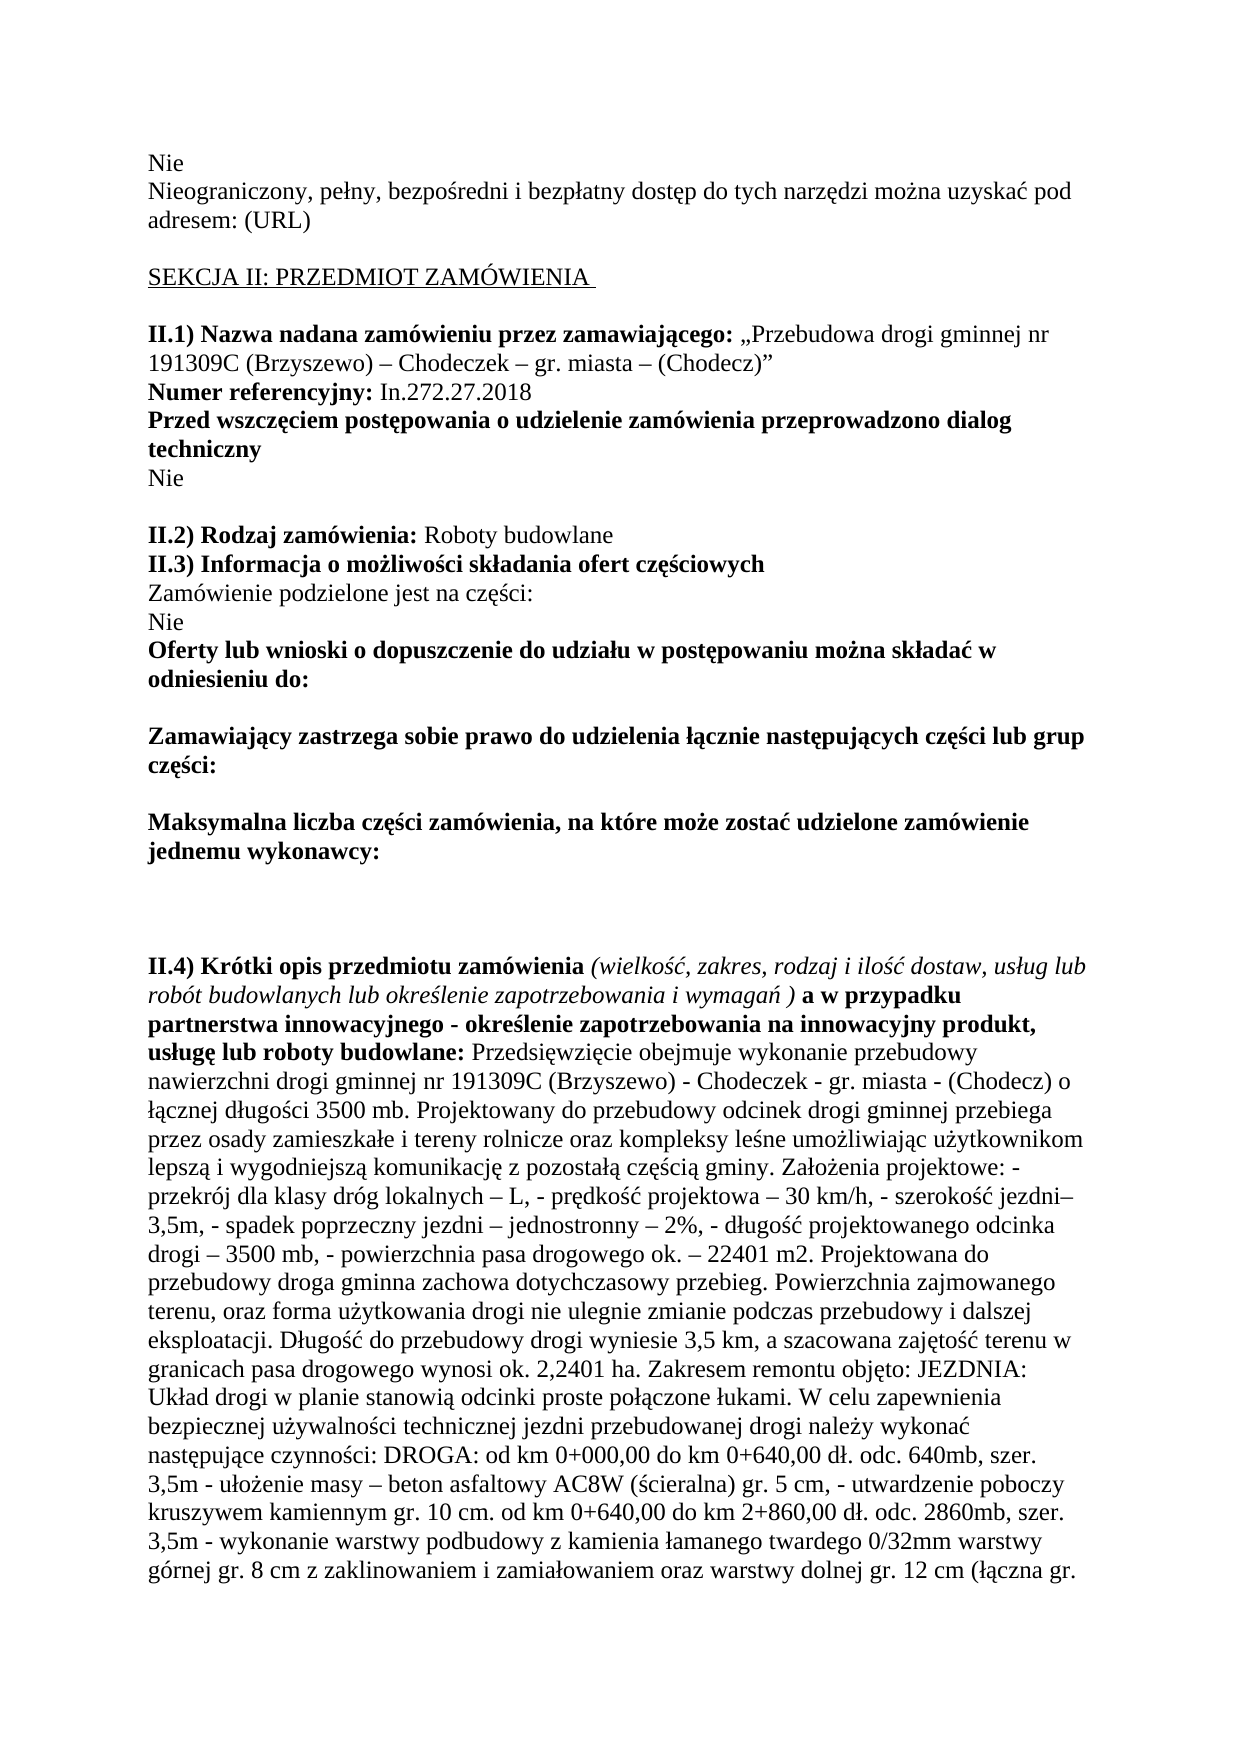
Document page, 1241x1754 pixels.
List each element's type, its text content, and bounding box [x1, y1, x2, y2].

text II.1) Nazwa nadana zamówieniu przez zamawiającego: „Przebudowa drogi gminnej nr 191309C (Brzyszewo) – Chodeczek – gr. miasta – (Chodecz)” Numer referencyjny: In.272.27.2018 Przed wszczęciem postępowania o udzielenie zamówienia przeprowadzono dialog techniczny [148, 291, 1093, 463]
text Nie [148, 463, 1093, 492]
text SEKCJA II: PRZEDMIOT ZAMÓWIENIA [148, 262, 1093, 291]
text II.2) Rodzaj zamówienia: Roboty budowlane II.3) Informacja o możliwości składania ofert częściowych Zamówienie podzielone jest na części: [148, 492, 1093, 607]
text Nie Oferty lub wnioski o dopuszczenie do udziału w postępowaniu można składać w odniesieniu do: [148, 607, 1093, 721]
text Nie Nieograniczony, pełny, bezpośredni i bezpłatny dostęp do tych narzędzi można uzyskać pod adresem: (URL) [148, 148, 1093, 262]
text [148, 721, 1093, 1584]
